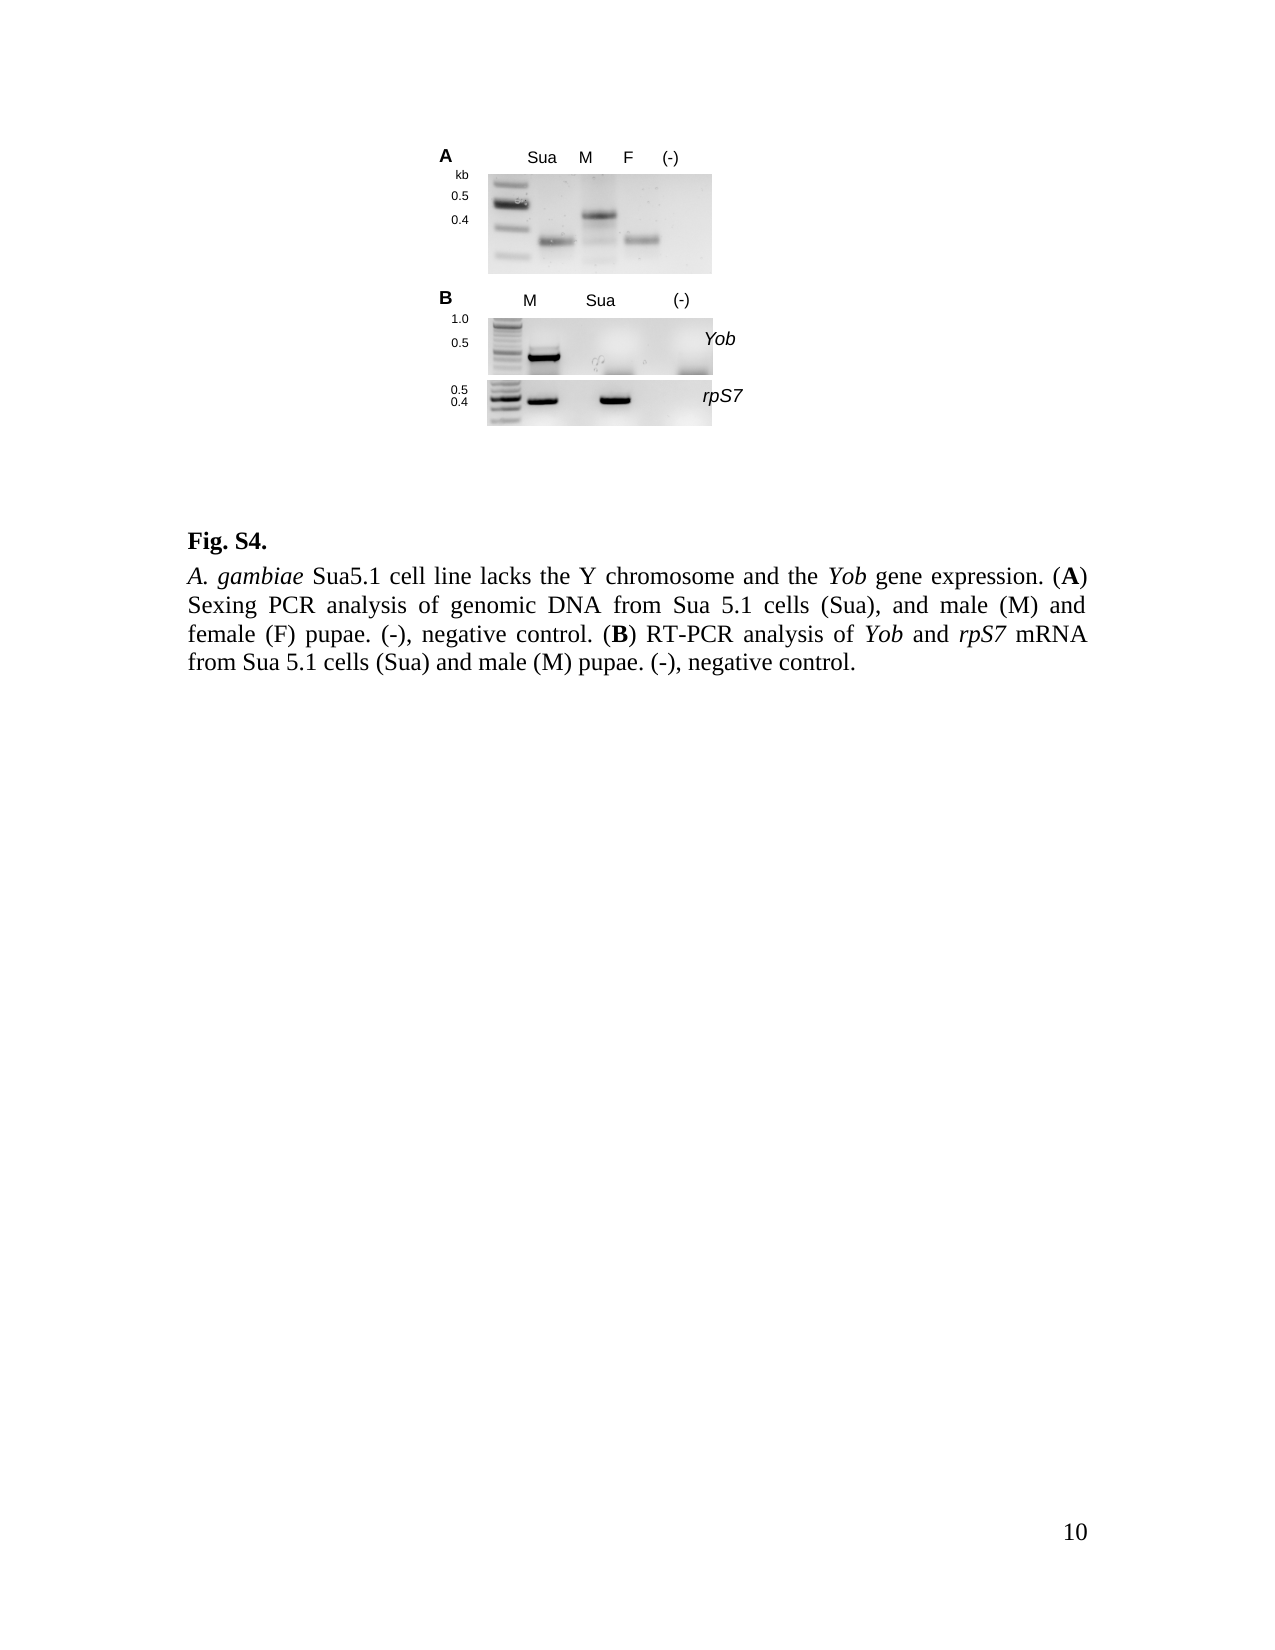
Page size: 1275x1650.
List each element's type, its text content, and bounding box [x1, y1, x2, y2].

text A. gambiae Sua5.1 cell line lacks the Y chromosome and the Yob gene expression. (A) Sexing PCR analysis of genomic DNA from Sua 5.1 cells (Sua), and male (M) and female (F) pupae. (-), negative control. (B) RT-PCR analysis of Yob and rpS7 mRNA from Sua 5.1 cells (Sua) and male (M) pupae. (-), negative control. [187, 561, 1087, 676]
picture [487, 380, 712, 426]
picture [488, 174, 712, 274]
subtitle Fig. S4. [187, 526, 1087, 555]
picture [488, 318, 713, 375]
